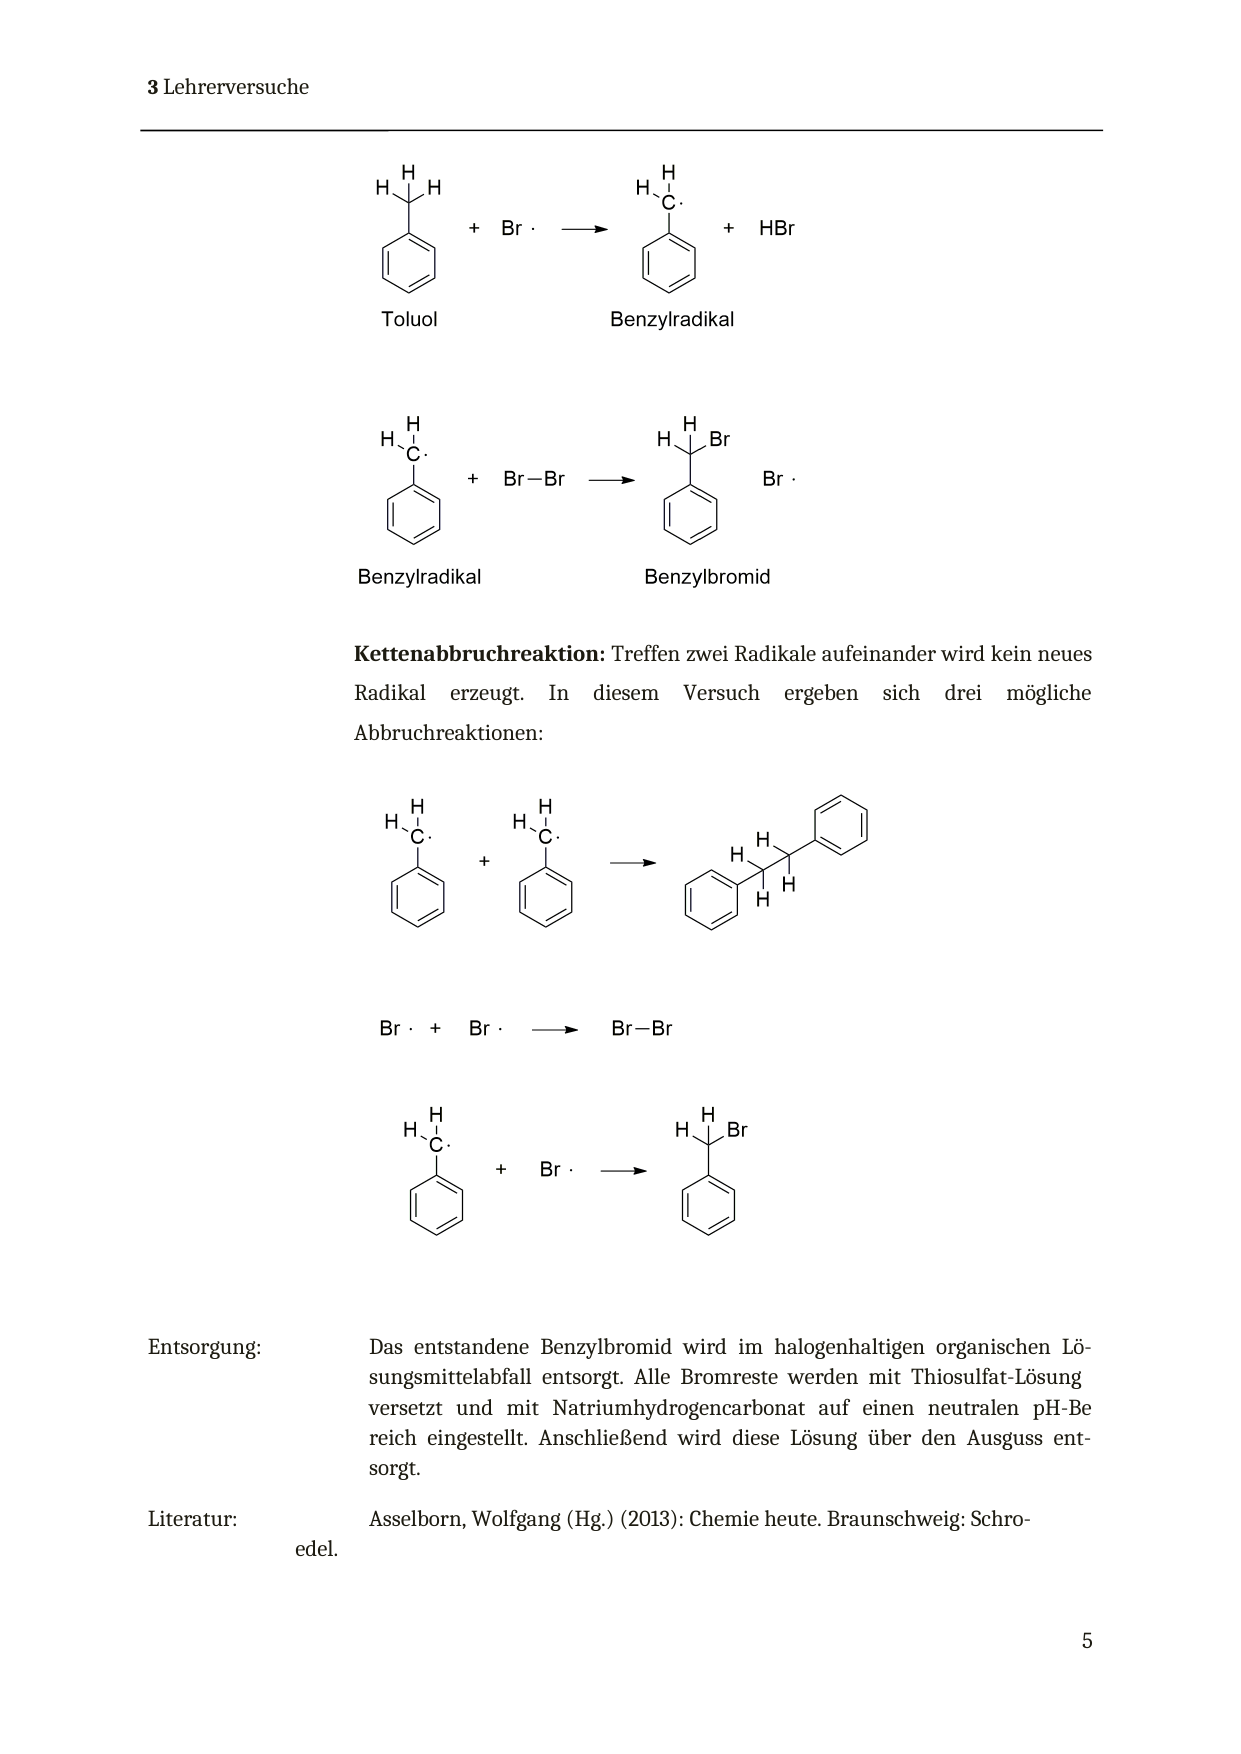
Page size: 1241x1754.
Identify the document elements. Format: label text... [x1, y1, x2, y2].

text Literatur: Asselborn, Wolfgang (Hg.) (2013): Chemie heute. Braunschweig: Schro- edel. [148, 1506, 1093, 1562]
picture [353, 148, 872, 607]
text Kettenabbruchreaktion: Treffen zwei Radikale aufeinander wird kein neues Radikal erzeugt. In diesem Versuch ergeben sich drei mögliche Abbruchreaktionen: [148, 641, 1093, 746]
picture [354, 779, 872, 1240]
text Entsorgung: Das entstandene Benzylbromid wird im halogenhaltigen organischen Lö- sungsmittelabfall entsorgt. Alle Bromreste werden mit Thiosulfat-Lösung versetzt und mit Natriumhydrogencarbonat auf einen neutralen pH-Be reich eingestellt. Anschließend wird diese Lösung über den Ausguss ent- sorgt. [148, 1334, 1093, 1481]
